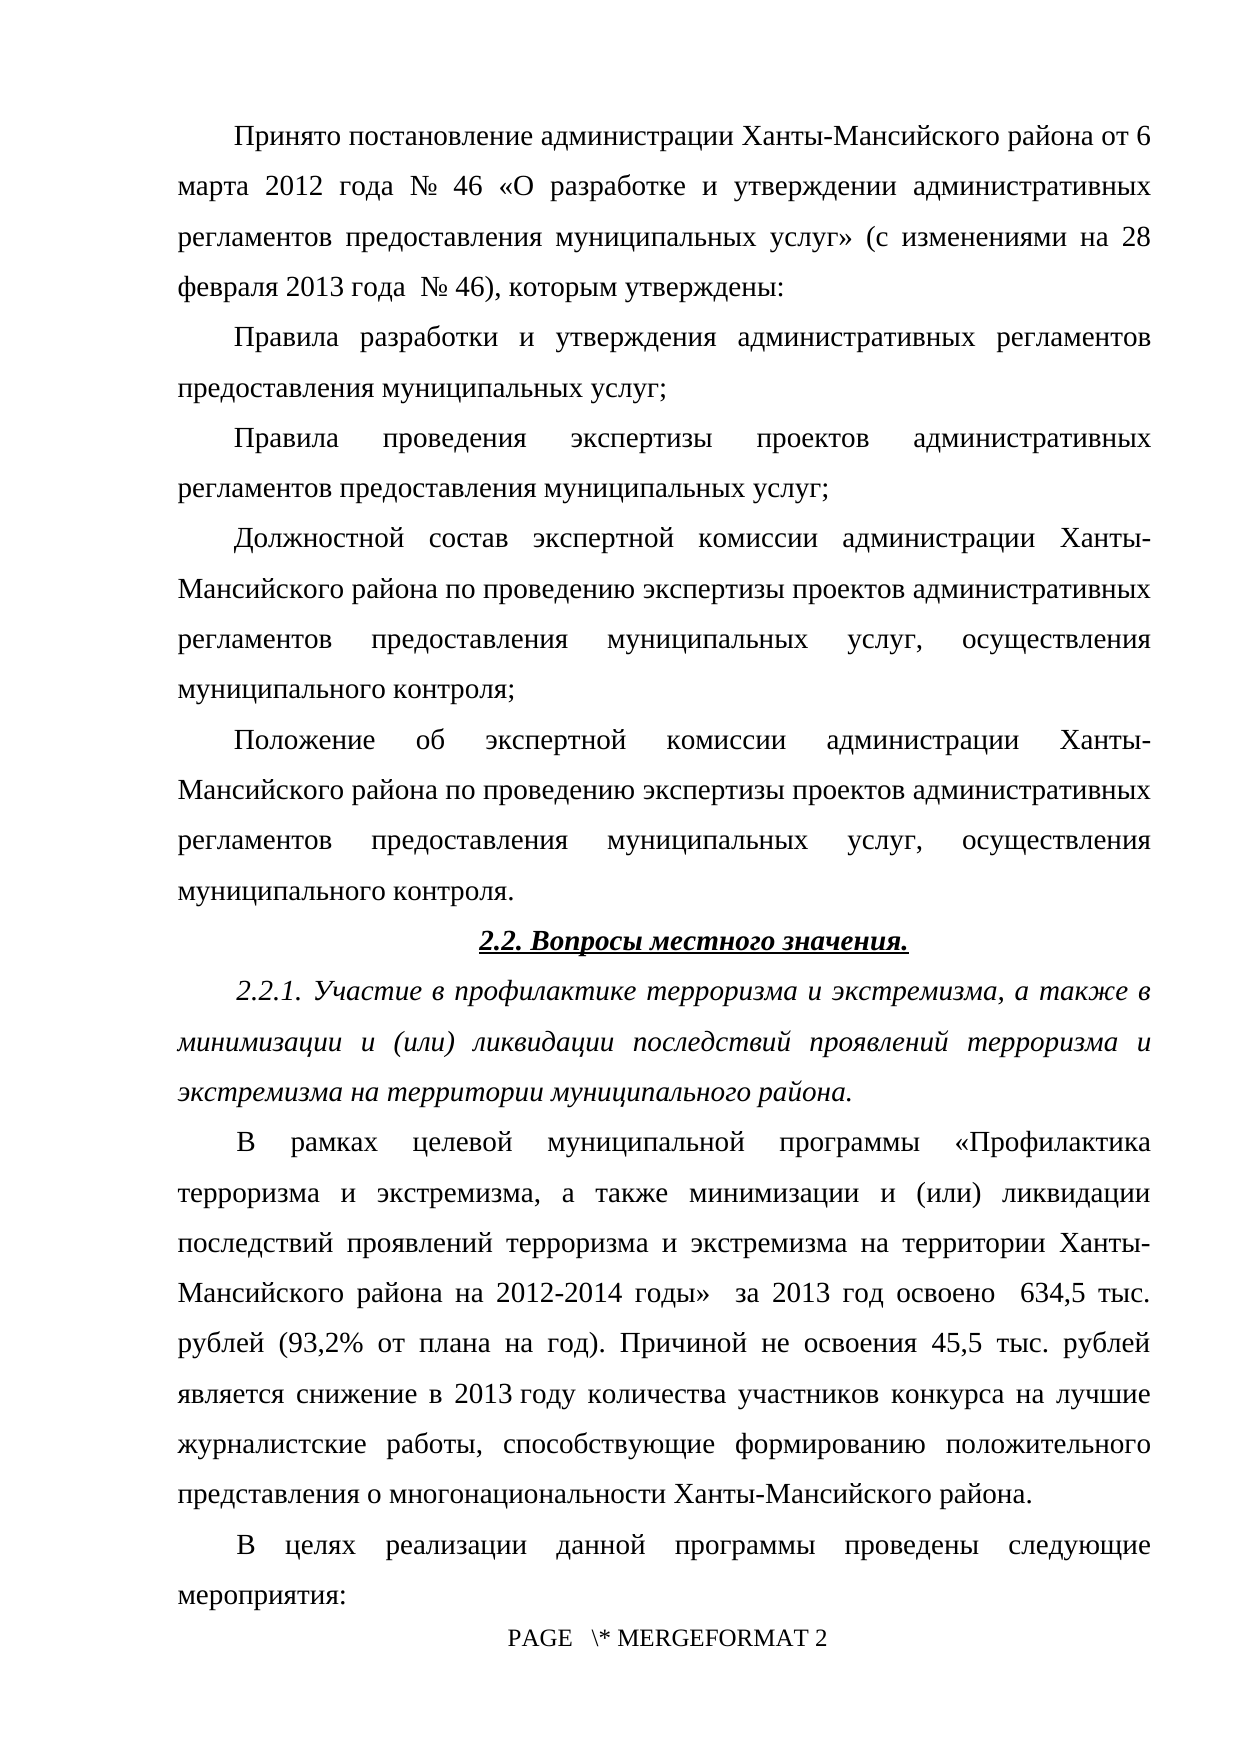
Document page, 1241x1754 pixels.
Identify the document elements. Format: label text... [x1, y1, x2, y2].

text Должностной состав экспертной комиссии администрации Ханты-Мансийского района по проведению экспертизы проектов административных регламентов предоставления муниципальных услуг, осуществления муниципального контроля; [177, 521, 1152, 705]
text В целях реализации данной программы проведены следующие мероприятия: [177, 1527, 1152, 1611]
text 2.2. Вопросы местного значения. [177, 923, 1152, 957]
text Положение об экспертной комиссии администрации Ханты-Мансийского района по проведению экспертизы проектов административных регламентов предоставления муниципальных услуг, осуществления муниципального контроля. [177, 722, 1152, 906]
text Правила разработки и утверждения административных регламентов предоставления муниципальных услуг; [177, 319, 1152, 403]
text Принято постановление администрации Ханты-Мансийского района от 6 марта 2012 года № 46 «О разработке и утверждении административных регламентов предоставления муниципальных услуг» (с изменениями на 28 февраля 2013 года № 46), которым утверждены: [177, 118, 1152, 303]
text В рамках целевой муниципальной программы «Профилактика терроризма и экстремизма, а также минимизации и (или) ликвидации последствий проявлений терроризма и экстремизма на территории Ханты-Мансийского района на 2012-2014 годы» за 2013 год освоено 634,5 тыс. рублей (93,2% от плана на год). Причиной не освоения 45,5 тыс. рублей является снижение в 2013 году количества участников конкурса на лучшие журналистские работы, способствующие формированию положительного представления о многонациональности Ханты-Мансийского района. [177, 1124, 1152, 1510]
text Правила проведения экспертизы проектов административных регламентов предоставления муниципальных услуг; [177, 420, 1152, 504]
text 2.2.1. Участие в профилактике терроризма и экстремизма, а также в минимизации и (или) ликвидации последствий проявлений терроризма и экстремизма на территории муниципального района. [177, 973, 1152, 1108]
